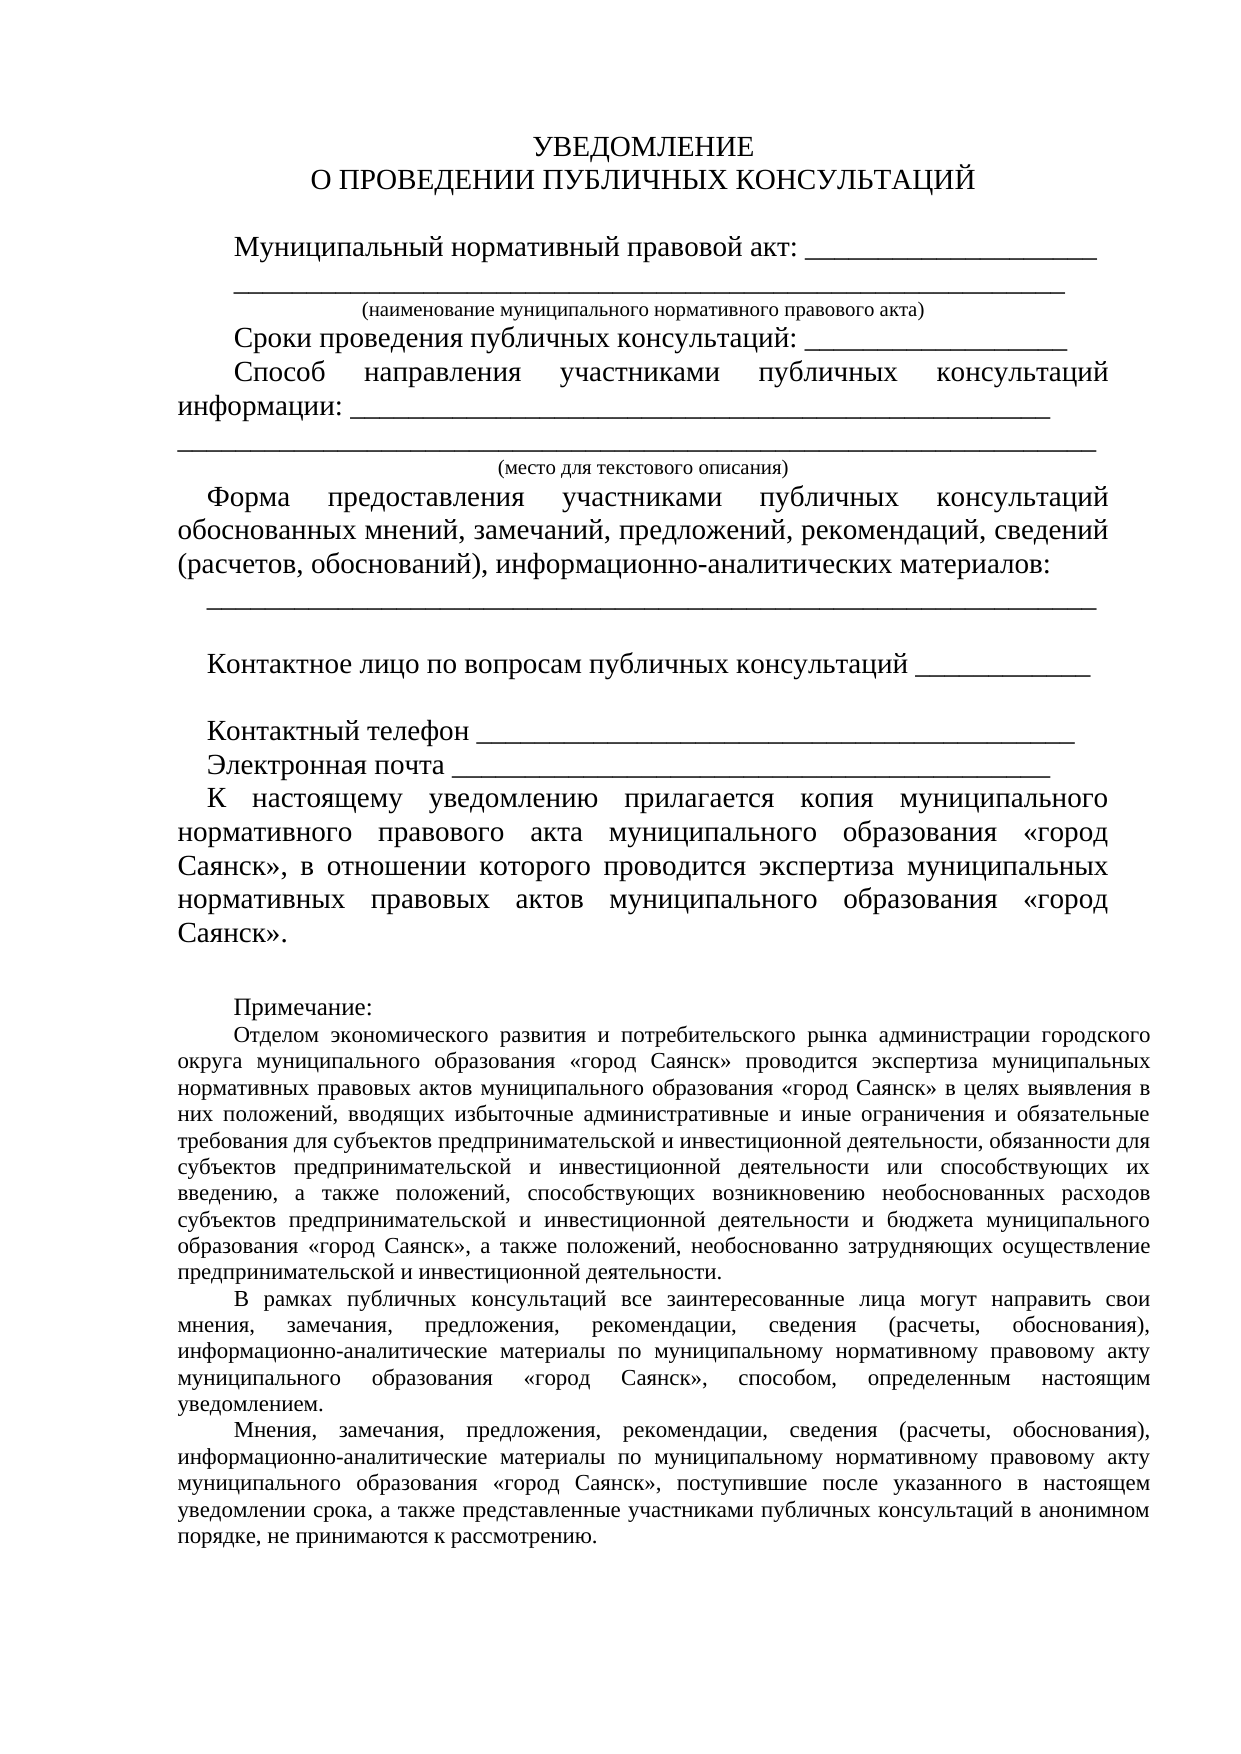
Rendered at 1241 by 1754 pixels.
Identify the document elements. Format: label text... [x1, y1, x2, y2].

text Примечание: [177, 992, 1152, 1021]
text Мнения, замечания, предложения, рекомендации, сведения (расчеты, обоснования), информационно-аналитические материалы по муниципальному нормативному правовому акту муниципального образования «город Саянск», поступившие после указанного в настоящем уведомлении срока, а также представленные участниками публичных консультаций в анонимном порядке, не принимаются к рассмотрению. [177, 1417, 1152, 1548]
table_header УВЕДОМЛЕНИЕ О ПРОВЕДЕНИИ ПУБЛИЧНЫХ КОНСУЛЬТАЦИЙ Муниципальный нормативный правовой акт: ____________________ _________________________________________________________ (наименование муниципального нормативного правового акта) Сроки проведения публичных консультаций: __________________ Способ направления участниками публичных консультаций информации: ________________________________________________ _______________________________________________________________ (место для текстового описания) Форма предоставления участниками публичных консультаций обоснованных мнений, замечаний, предложений, рекомендаций, сведений (расчетов, обоснований), информационно-аналитических материалов: _____________________________________________________________ Контактное лицо по вопросам публичных консультаций ____________ Контактный телефон _________________________________________ Электронная почта _________________________________________ К настоящему уведомлению прилагается копия муниципального нормативного правового акта муниципального образования «город Саянск», в отношении которого проводится экспертиза муниципальных нормативных правовых актов муниципального образования «город Саянск». [171, 118, 1116, 959]
text В рамках публичных консультаций все заинтересованные лица могут направить свои мнения, замечания, предложения, рекомендации, сведения (расчеты, обоснования), информационно-аналитические материалы по муниципальному нормативному правовому акту муниципального образования «город Саянск», способом, определенным настоящим уведомлением. [177, 1285, 1152, 1417]
text Отделом экономического развития и потребительского рынка администрации городского округа муниципального образования «город Саянск» проводится экспертиза муниципальных нормативных правовых актов муниципального образования «город Саянск» в целях выявления в них положений, вводящих избыточные административные и иные ограничения и обязательные требования для субъектов предпринимательской и инвестиционной деятельности, обязанности для субъектов предпринимательской и инвестиционной деятельности или способствующих их введению, а также положений, способствующих возникновению необоснованных расходов субъектов предпринимательской и инвестиционной деятельности и бюджета муниципального образования «город Саянск», а также положений, необоснованно затрудняющих осуществление предпринимательской и инвестиционной деятельности. [177, 1021, 1152, 1285]
